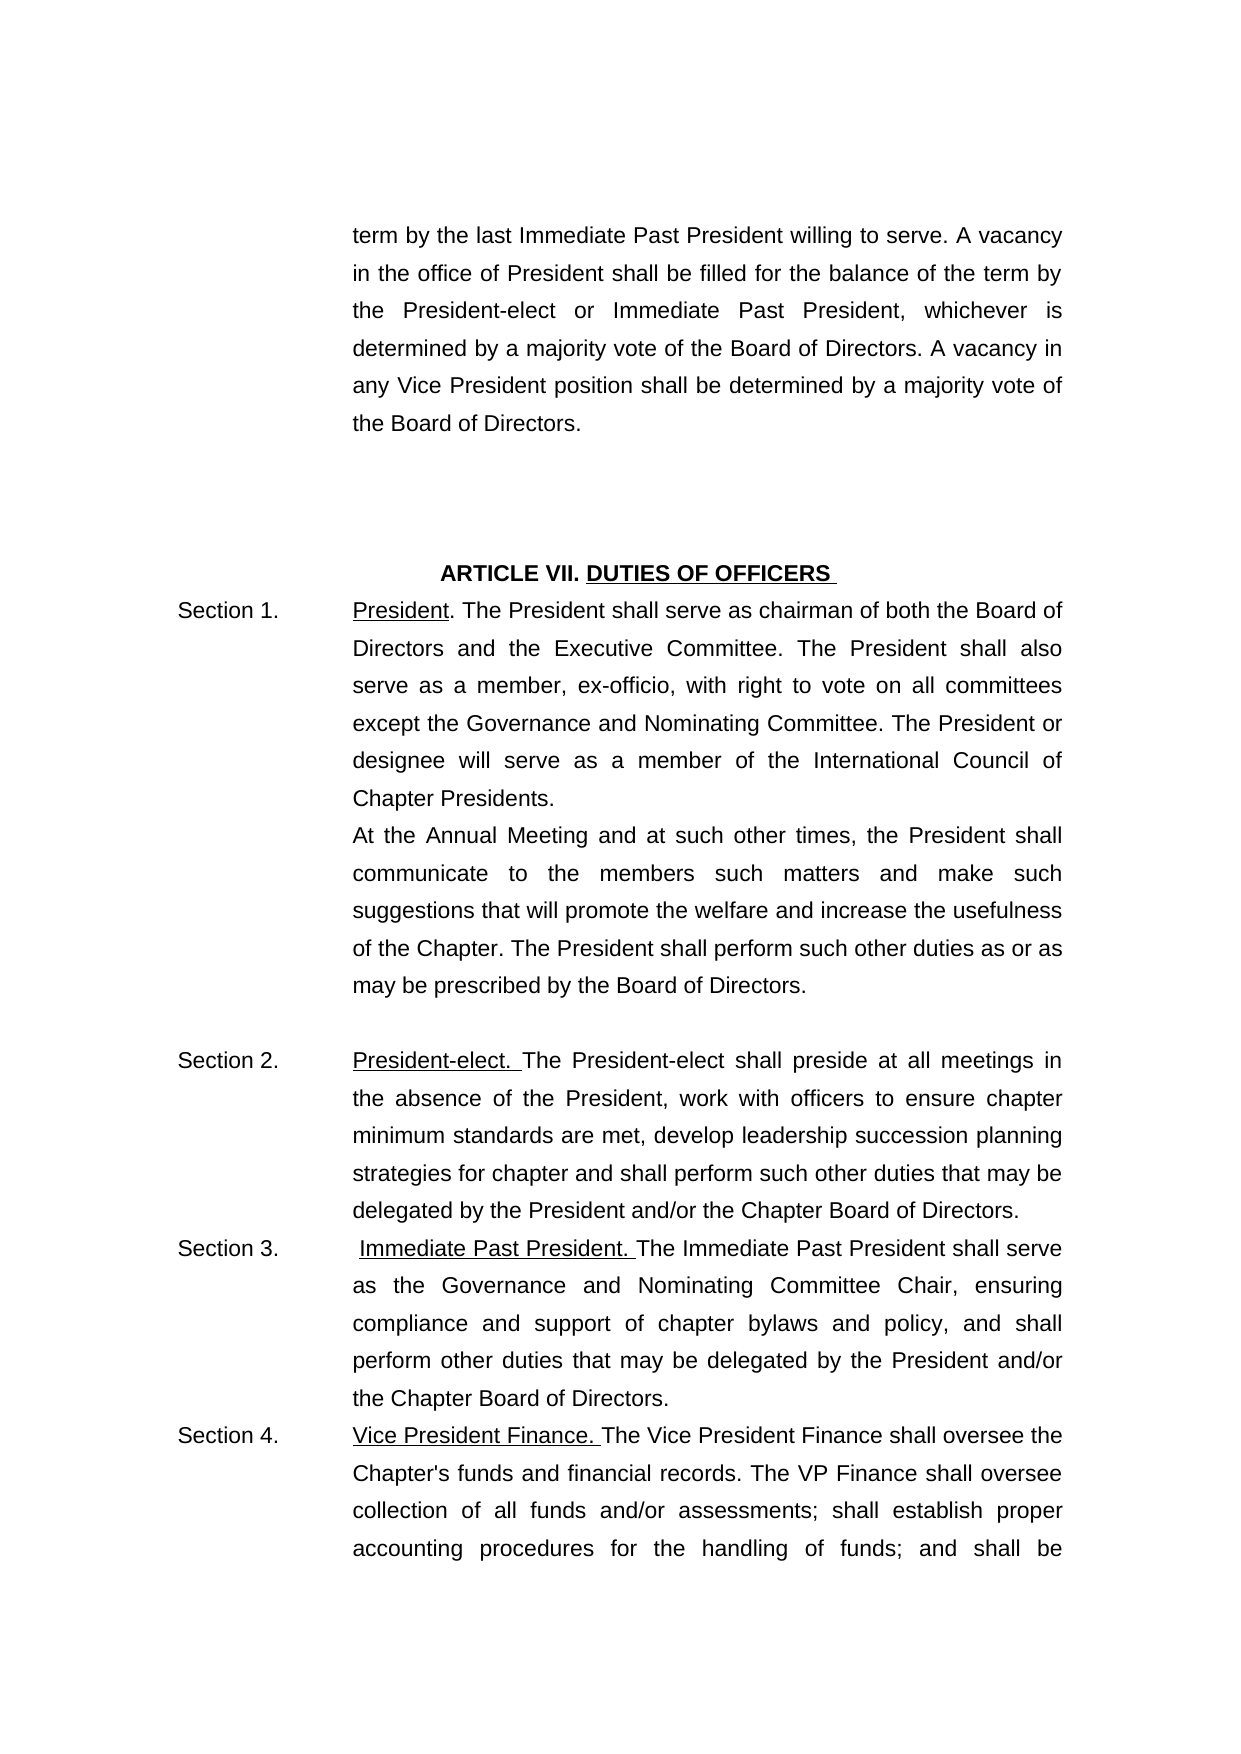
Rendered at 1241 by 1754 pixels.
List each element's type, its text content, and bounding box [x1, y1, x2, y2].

text ARTICLE VII. DUTIES OF OFFICERS [352, 554, 1063, 592]
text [177, 217, 1063, 442]
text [177, 1417, 1063, 1567]
text Section 2. President-elect. The President-elect shall preside at all meetings in the absence of the President, work with officers to ensure chapter minimum standards are met, develop leadership succession planning strategies for chapter and shall perform such other duties that may be delegated by the President and/or the Chapter Board of Directors. [177, 1042, 1063, 1229]
text Section 1. President. The President shall serve as chairman of both the Board of Directors and the Executive Committee. The President shall also serve as a member, ex-officio, with right to vote on all committees except the Governance and Nominating Committee. The President or designee will serve as a member of the International Council of Chapter Presidents. [177, 592, 1063, 817]
text At the Annual Meeting and at such other times, the President shall communicate to the members such matters and make such suggestions that will promote the welfare and increase the usefulness of the Chapter. The President shall perform such other duties as or as may be prescribed by the Board of Directors. [352, 817, 1063, 1004]
text Section 3. Immediate Past President. The Immediate Past President shall serve as the Governance and Nominating Committee Chair, ensuring compliance and support of chapter bylaws and policy, and shall perform other duties that may be delegated by the President and/or the Chapter Board of Directors. [177, 1229, 1063, 1417]
